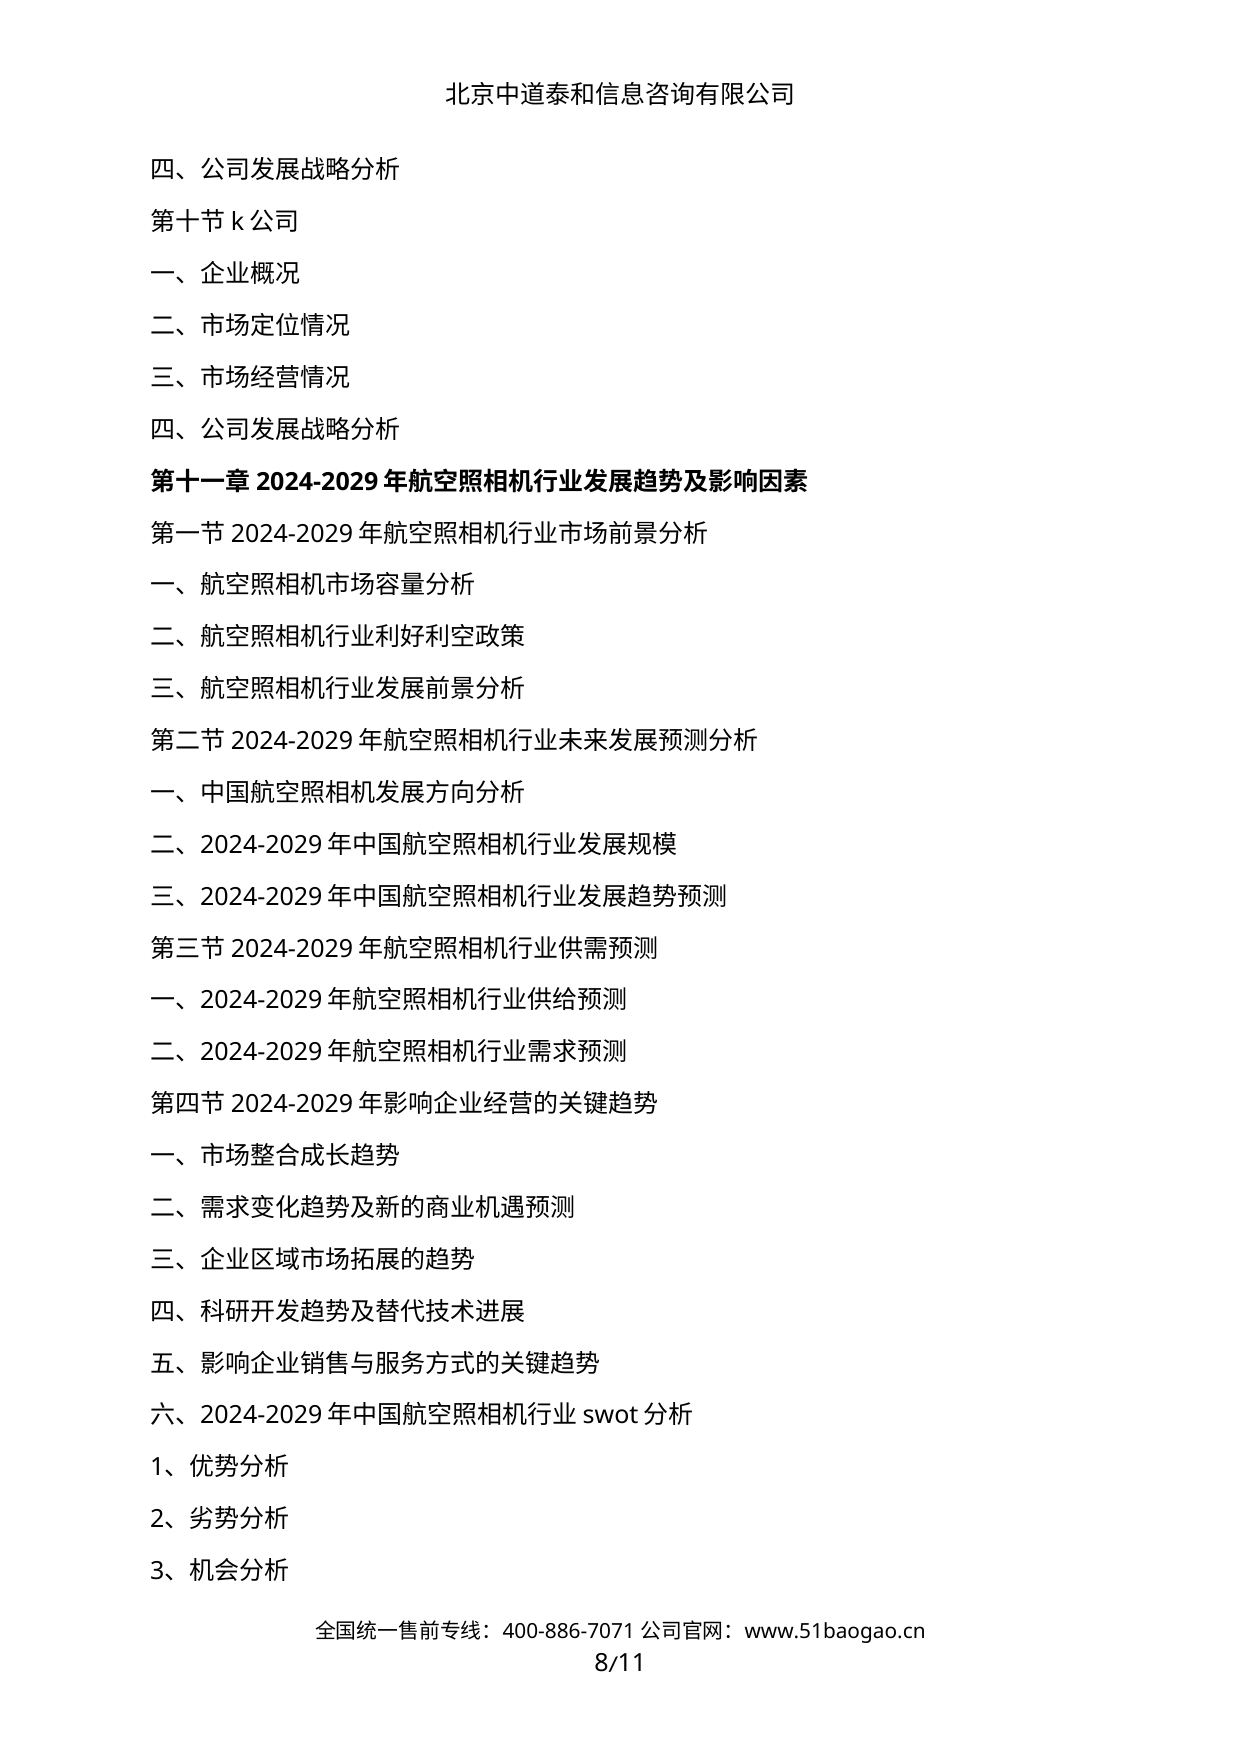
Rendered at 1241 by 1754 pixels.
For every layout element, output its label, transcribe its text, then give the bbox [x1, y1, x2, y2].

text 六、2024-2029年中国航空照相机行业swot分析 [150, 1395, 1090, 1431]
text 三、市场经营情况 [150, 357, 1090, 394]
text 第十一章 2024-2029年航空照相机行业发展趋势及影响因素 [150, 461, 1090, 497]
text 第二节 2024-2029年航空照相机行业未来发展预测分析 [150, 721, 1090, 757]
text 五、影响企业销售与服务方式的关键趋势 [150, 1343, 1090, 1379]
text 四、公司发展战略分析 [150, 409, 1090, 446]
text 二、2024-2029年中国航空照相机行业发展规模 [150, 824, 1090, 861]
text 三、2024-2029年中国航空照相机行业发展趋势预测 [150, 876, 1090, 912]
text 第一节 2024-2029年航空照相机行业市场前景分析 [150, 513, 1090, 549]
text 四、公司发展战略分析 [150, 150, 1090, 186]
text 第三节 2024-2029年航空照相机行业供需预测 [150, 928, 1090, 964]
text 一、企业概况 [150, 254, 1090, 290]
text 三、企业区域市场拓展的趋势 [150, 1239, 1090, 1276]
text 一、航空照相机市场容量分析 [150, 565, 1090, 601]
text 一、中国航空照相机发展方向分析 [150, 772, 1090, 809]
text 第四节 2024-2029年影响企业经营的关键趋势 [150, 1084, 1090, 1120]
text 3、机会分析 [150, 1551, 1090, 1587]
text 一、市场整合成长趋势 [150, 1136, 1090, 1172]
text 四、科研开发趋势及替代技术进展 [150, 1291, 1090, 1327]
text 一、2024-2029年航空照相机行业供给预测 [150, 980, 1090, 1016]
text 二、2024-2029年航空照相机行业需求预测 [150, 1032, 1090, 1068]
text 二、航空照相机行业利好利空政策 [150, 617, 1090, 653]
text 二、需求变化趋势及新的商业机遇预测 [150, 1187, 1090, 1224]
text 二、市场定位情况 [150, 306, 1090, 342]
text 三、航空照相机行业发展前景分析 [150, 669, 1090, 705]
text 2、劣势分析 [150, 1499, 1090, 1535]
text 第十节 k公司 [150, 202, 1090, 238]
text 1、优势分析 [150, 1447, 1090, 1483]
